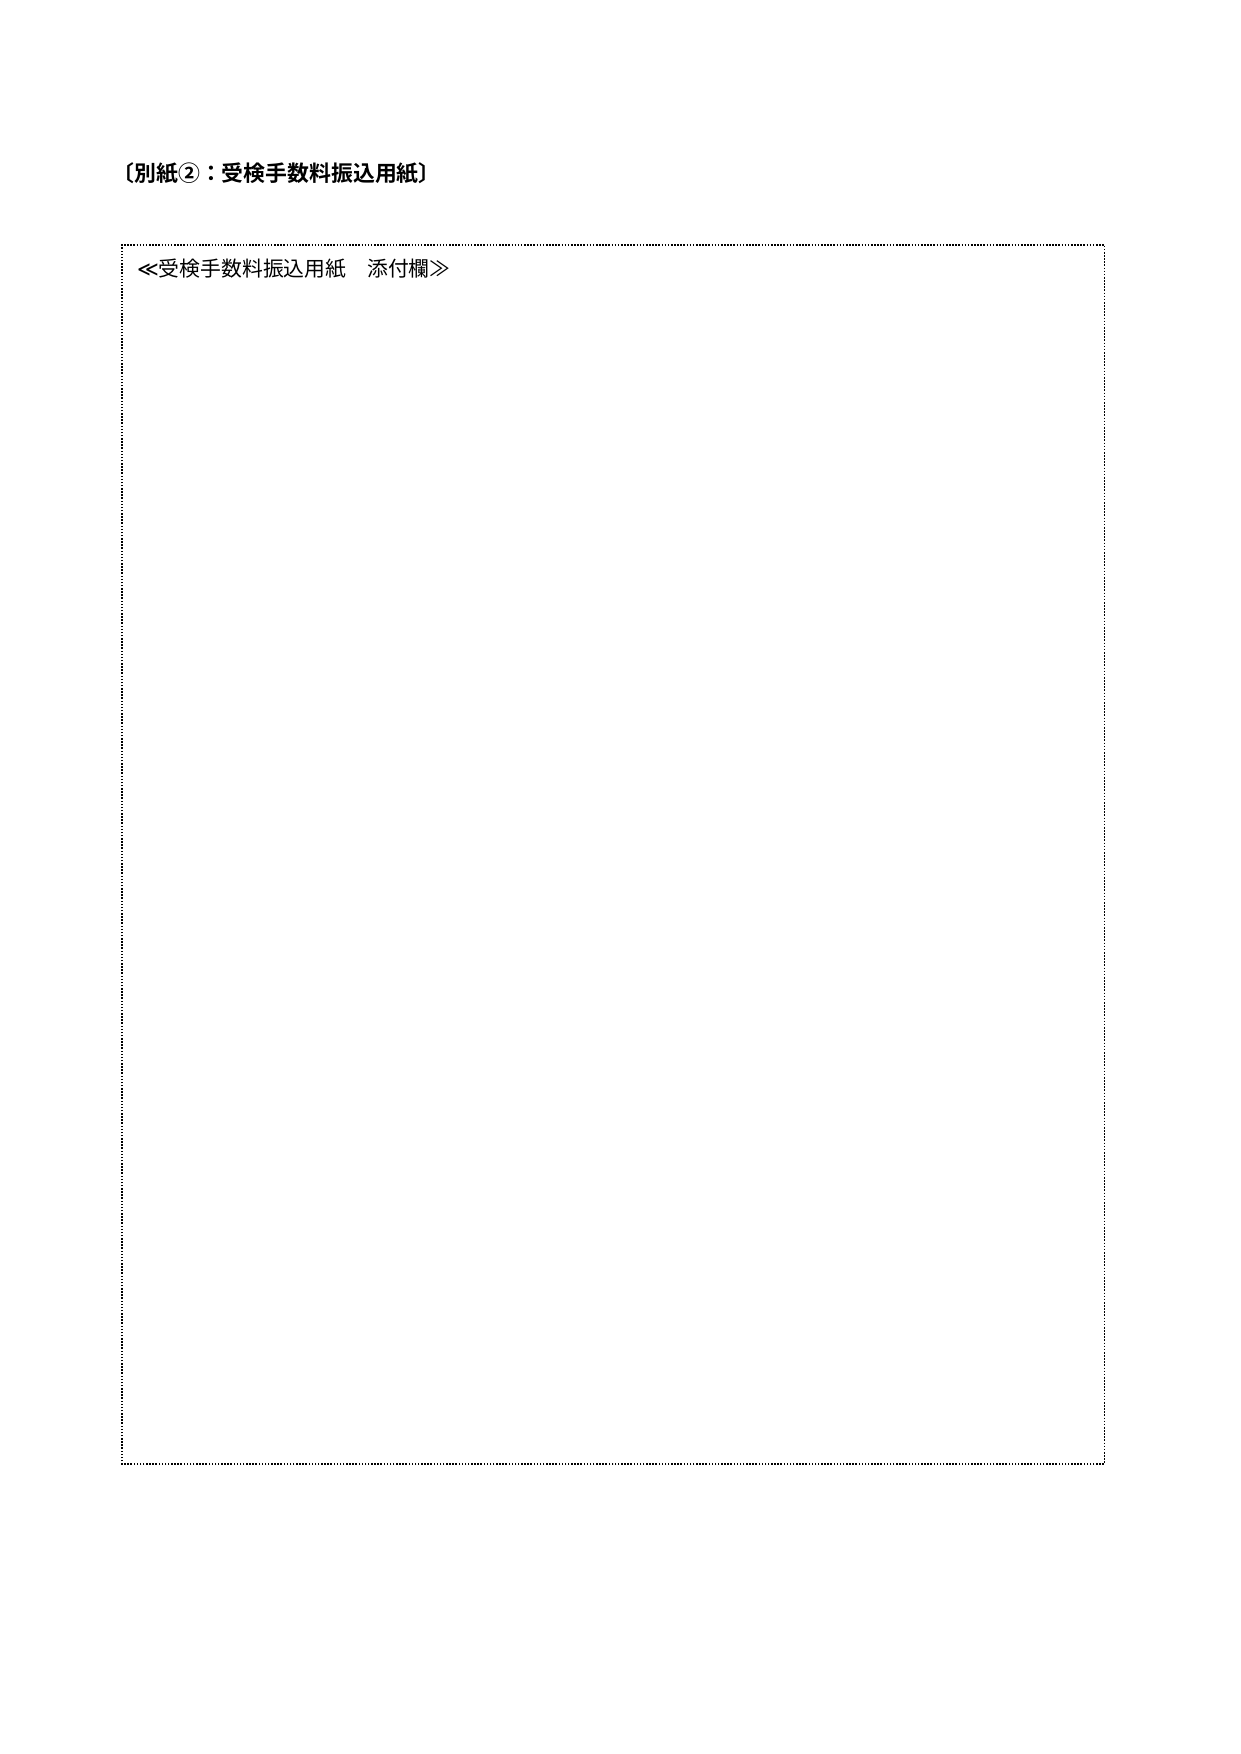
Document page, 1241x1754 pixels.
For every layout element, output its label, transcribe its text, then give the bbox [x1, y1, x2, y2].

text 〔別紙②：受検手数料振込用紙〕 [112, 153, 1128, 190]
